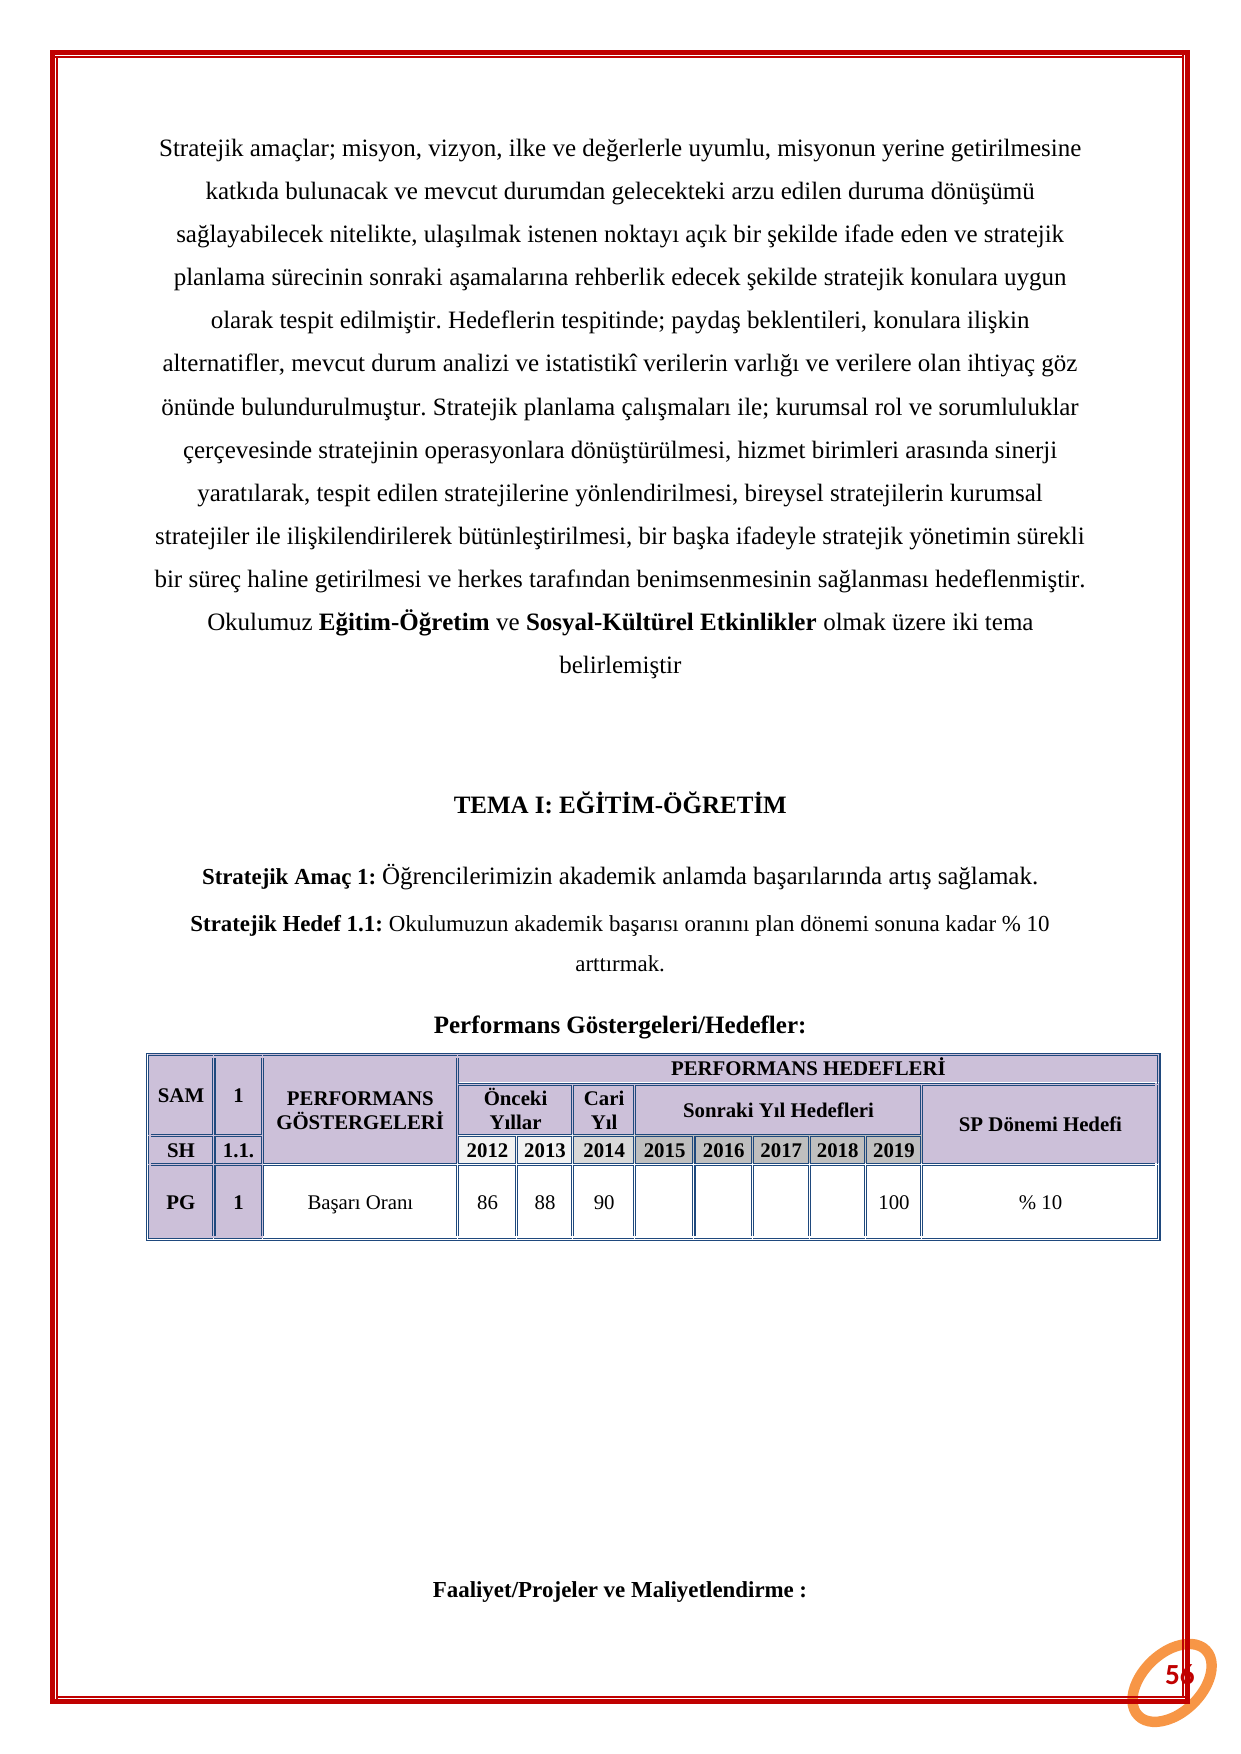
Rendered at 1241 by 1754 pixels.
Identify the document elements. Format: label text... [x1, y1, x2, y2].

subtitle Stratejik Amaç 1: Öğrencilerimizin akademik anlamda başarılarında artış sağlamak. [148, 861, 1093, 889]
table_cell 1 [214, 1163, 263, 1238]
table_header SAM [148, 1054, 214, 1134]
table_cell Cari Yıl [574, 1086, 633, 1134]
table_cell SH [149, 1134, 212, 1163]
table_cell 88 [517, 1163, 573, 1238]
table_cell 86 [458, 1163, 517, 1238]
text Stratejik Hedef 1.1: Okulumuzun akademik başarısı oranını plan dönemi sonuna kadar % 10 arttırmak. [148, 910, 1093, 976]
subtitle TEMA I: EĞİTİM-ÖĞRETİM [148, 790, 1093, 818]
table_cell 2016 [696, 1137, 751, 1163]
table_cell 2019 [867, 1137, 920, 1163]
table_cell % 10 [922, 1163, 1159, 1238]
text Faaliyet/Projeler ve Maliyetlendirme : [148, 1576, 1093, 1602]
table_cell [809, 1163, 866, 1238]
table_cell [753, 1166, 809, 1238]
table_cell 2014 [574, 1137, 633, 1163]
table_cell 2018 [811, 1137, 864, 1163]
table_cell 2015 [636, 1137, 692, 1163]
table_cell 2013 [518, 1137, 571, 1163]
table_cell PG [148, 1163, 214, 1238]
table_cell Sonraki Yıl Hedefleri [636, 1086, 920, 1134]
table_cell Önceki Yıllar [459, 1086, 571, 1134]
table_cell 90 [573, 1163, 635, 1238]
table_header PERFORMANS GÖSTERGELERİ [263, 1054, 458, 1163]
table_cell 2012 [459, 1137, 515, 1163]
table_header 1 [214, 1054, 263, 1134]
table_cell SP Dönemi Hedefi [923, 1083, 1157, 1163]
text Stratejik amaçlar; misyon, vizyon, ilke ve değerlerle uyumlu, misyonun yerine getirilmesine katkıda bulunacak ve mevcut durumdan gelecekteki arzu edilen duruma dönüşümü sağlayabilecek nitelikte, ulaşılmak istenen noktayı açık bir şekilde ifade eden ve stratejik planlama sürecinin sonraki aşamalarına rehberlik edecek şekilde stratejik konulara uygun olarak tespit edilmiştir. Hedeflerin tespitinde; paydaş beklentileri, konulara ilişkin alternatifler, mevcut durum analizi ve istatistikî verilerin varlığı ve verilere olan ihtiyaç göz önünde bulundurulmuştur. Stratejik planlama çalışmaları ile; kurumsal rol ve sorumluluklar çerçevesinde stratejinin operasyonlara dönüştürülmesi, hizmet birimleri arasında sinerji yaratılarak, tespit edilen stratejilerine yönlendirilmesi, bireysel stratejilerin kurumsal stratejiler ile ilişkilendirilerek bütünleştirilmesi, bir başka ifadeyle stratejik yönetimin sürekli bir süreç haline getirilmesi ve herkes tarafından benimsenmesinin sağlanması hedeflenmiştir. [148, 133, 1093, 593]
table_cell [694, 1163, 753, 1238]
table_cell 1.1. [216, 1137, 261, 1163]
table_cell Başarı Oranı [263, 1163, 458, 1238]
table_cell 2017 [754, 1137, 808, 1163]
table_cell 100 [866, 1163, 922, 1238]
table_header PERFORMANS HEDEFLERİ [458, 1056, 1157, 1082]
text Performans Göstergeleri/Hedefler: [148, 1010, 1093, 1039]
text Okulumuz Eğitim-Öğretim ve Sosyal-Kültürel Etkinlikler olmak üzere iki tema belirlemiştir [148, 607, 1093, 679]
table_cell [635, 1163, 694, 1238]
